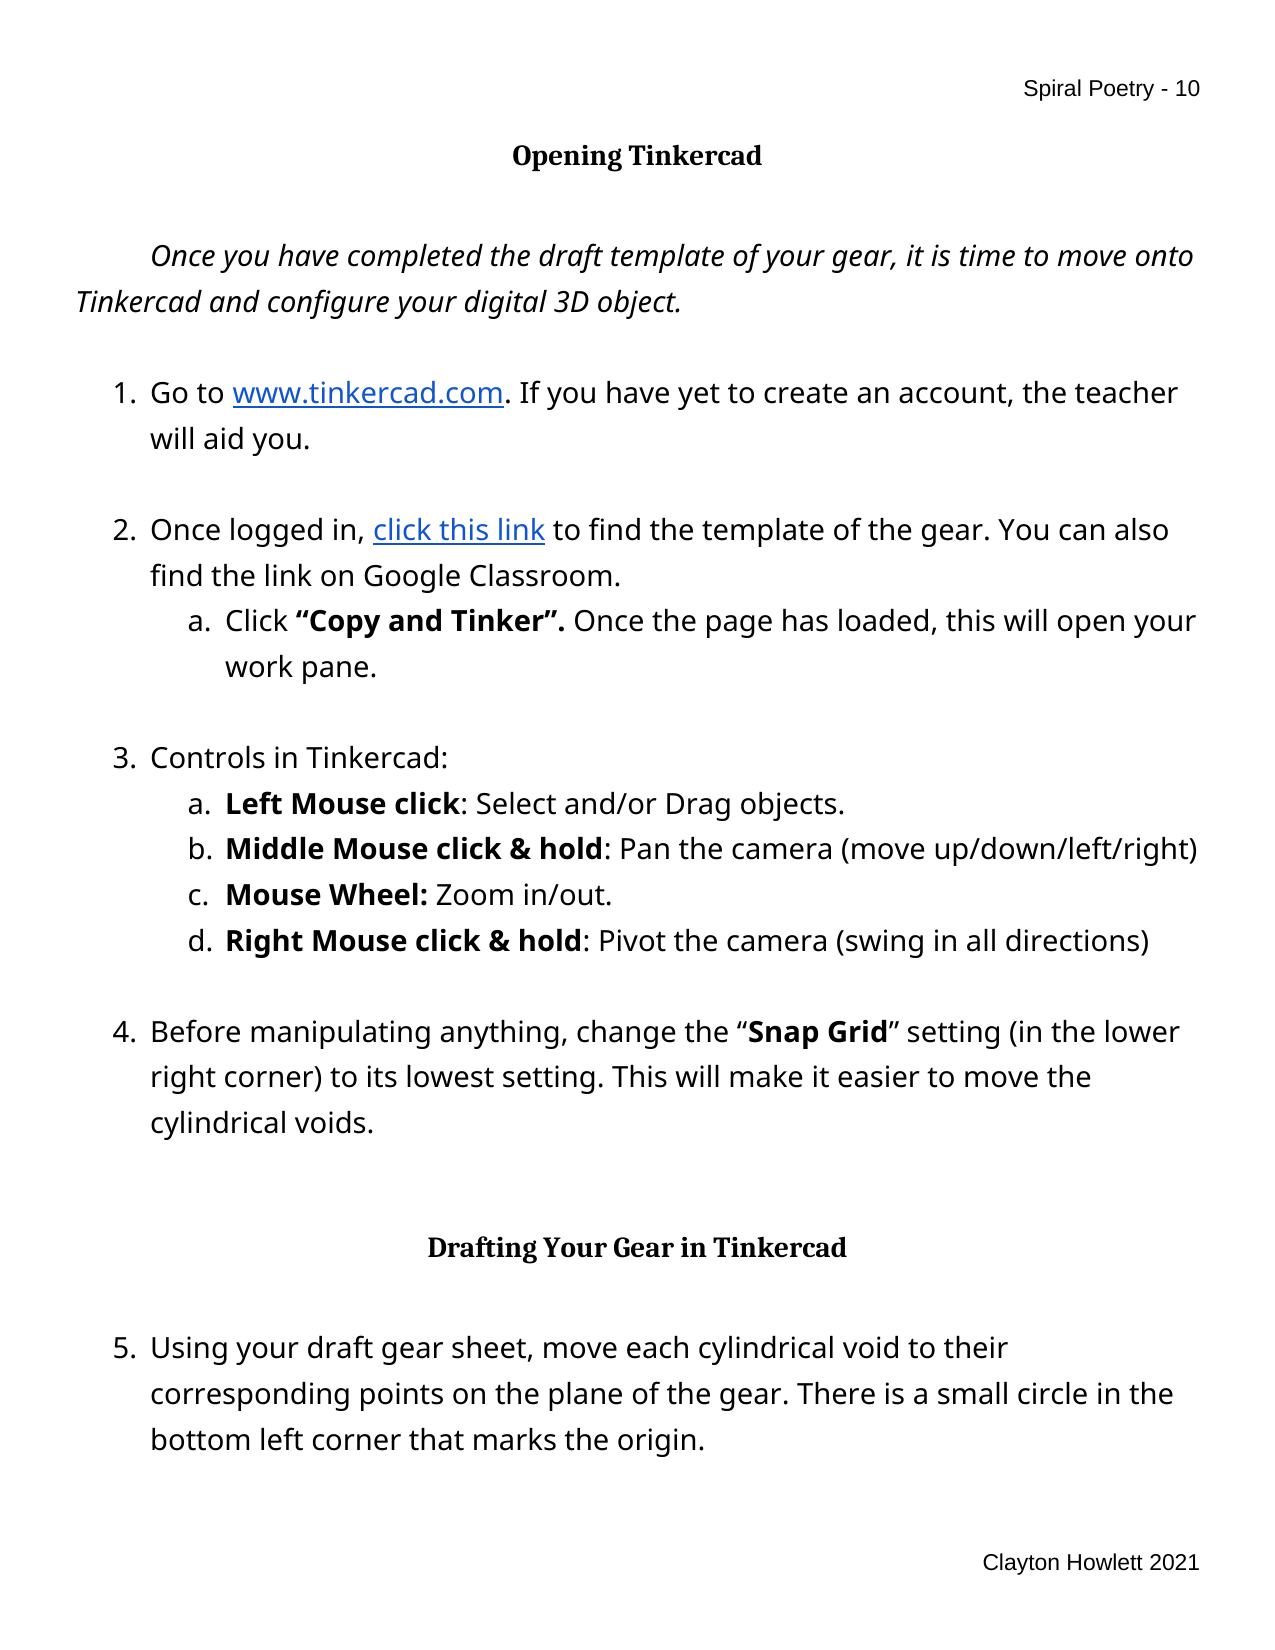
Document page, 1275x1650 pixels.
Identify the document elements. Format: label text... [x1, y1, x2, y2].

subtitle Drafting Your Gear in Tinkercad [75, 1231, 1200, 1265]
list Middle Mouse click & hold: Pan the camera (move up/down/left/right) [187, 829, 1200, 868]
list Before manipulating anything, change the “Snap Grid” setting (in the lower right corner) to its lowest setting. This will make it easier to move the cylindrical voids. [112, 1011, 1200, 1142]
list Mouse Wheel: Zoom in/out. [187, 874, 1200, 914]
list Once logged in, click this link to find the template of the gear. You can also find the link on Google Classroom. [112, 509, 1200, 594]
subtitle Opening Tinkercad [75, 139, 1200, 172]
list Right Mouse click & hold: Pivot the camera (swing in all directions) [187, 920, 1200, 959]
list Using your draft gear sheet, move each cylindrical void to their corresponding points on the plane of the gear. There is a small circle in the bottom left corner that marks the origin. [112, 1328, 1200, 1459]
list Left Mouse click: Select and/or Drag objects. [187, 783, 1200, 823]
text Once you have completed the draft template of your gear, it is time to move onto Tinkercad and configure your digital 3D object. [75, 236, 1200, 321]
list Go to www.tinkercad.com. If you have yet to create an account, the teacher will aid you. [112, 372, 1200, 458]
list Controls in Tinkercad: [112, 737, 1200, 777]
list Click “Copy and Tinker”. Once the page has loaded, this will open your work pane. [187, 601, 1200, 686]
